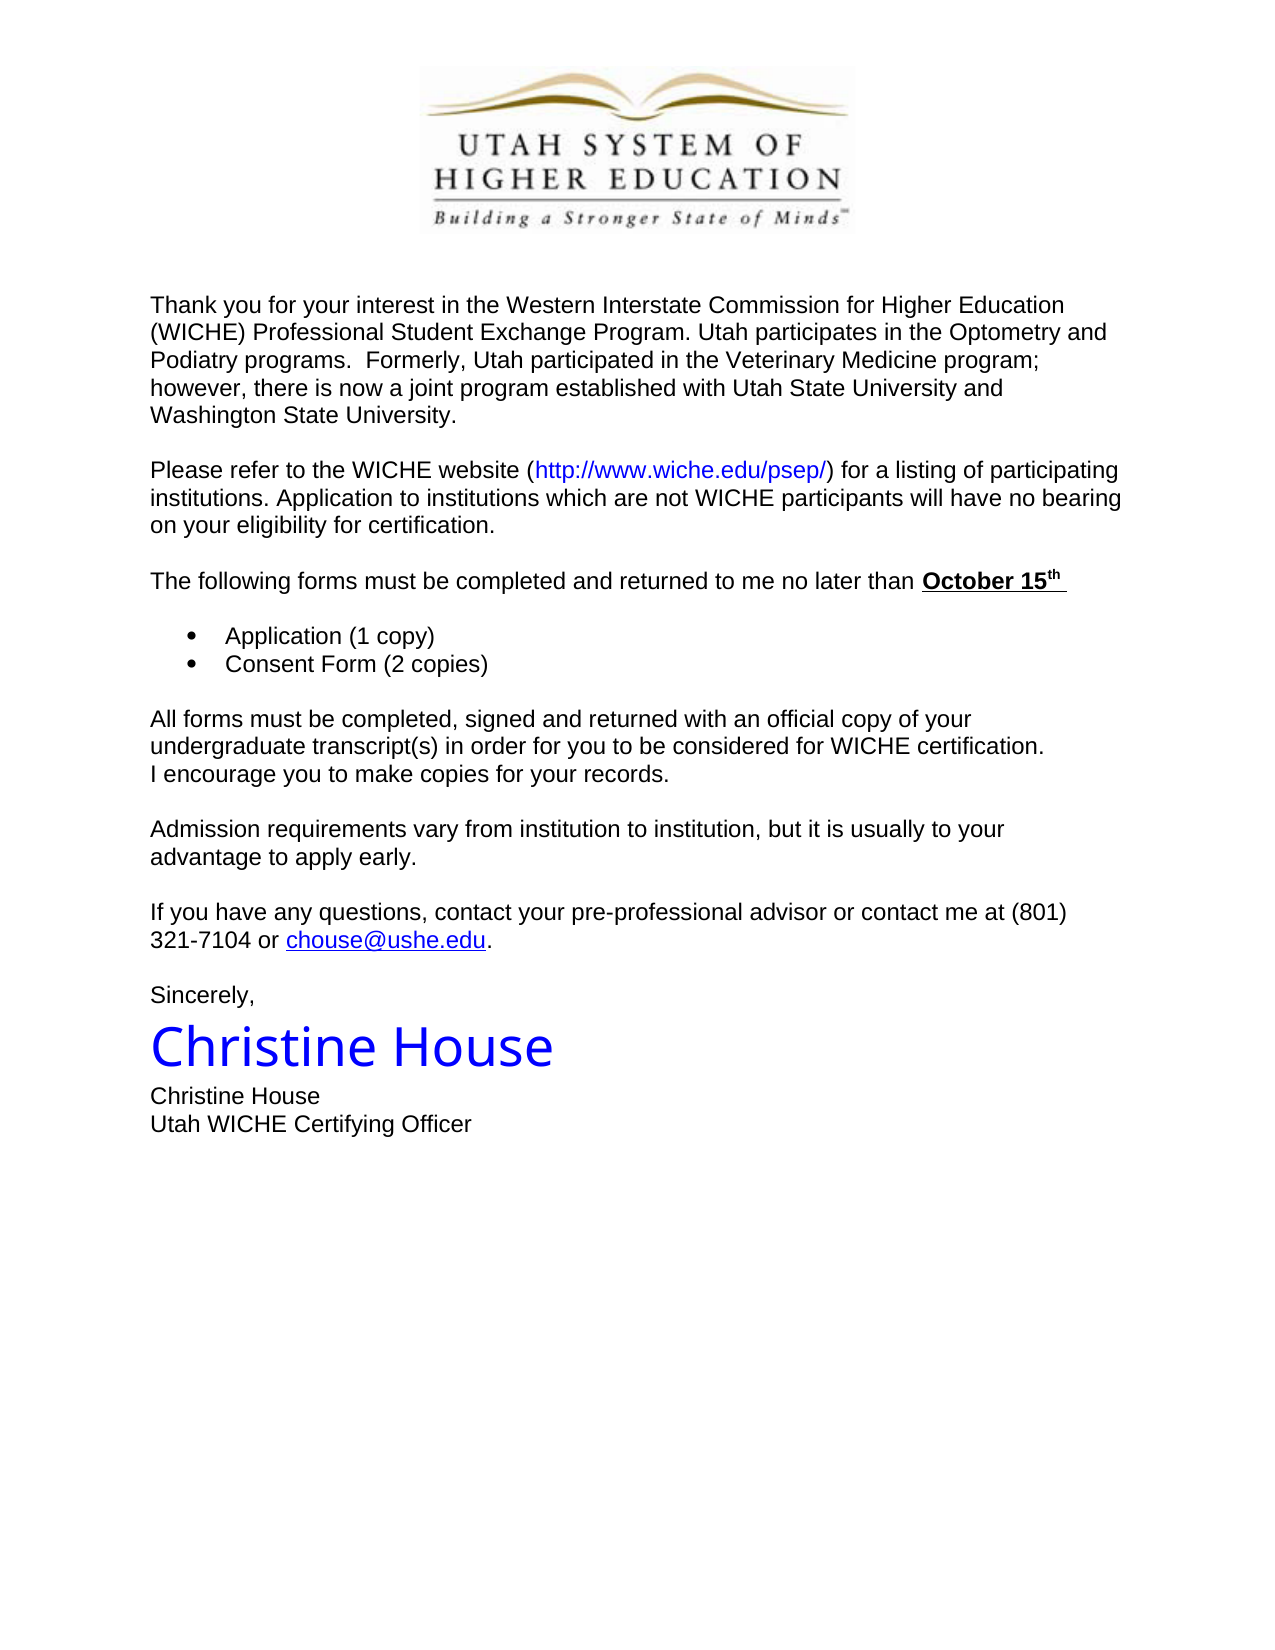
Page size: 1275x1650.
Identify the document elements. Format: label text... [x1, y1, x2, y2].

list Application (1 copy) [187, 622, 1125, 649]
text Sincerely, [150, 981, 1125, 1008]
text Christine House [150, 1008, 1125, 1082]
text 321-7104 or chouse@ushe.edu. [150, 926, 1125, 953]
text The following forms must be completed and returned to me no later than October 15th [150, 567, 1125, 594]
text I encourage you to make copies for your records. [150, 760, 1125, 787]
text Utah WICHE Certifying Officer [150, 1110, 1125, 1137]
text If you have any questions, contact your pre-professional advisor or contact me at (801) [150, 898, 1125, 926]
text Christine House [150, 1082, 1125, 1110]
text Thank you for your interest in the Western Interstate Commission for Higher Education (WICHE) Professional Student Exchange Program. Utah participates in the Optometry and Podiatry programs. Formerly, Utah participated in the Veterinary Medicine program; however, there is now a joint program established with Utah State University and Washington State University. [150, 291, 1125, 429]
text advantage to apply early. [150, 843, 1125, 870]
text All forms must be completed, signed and returned with an official copy of your undergraduate transcript(s) in order for you to be considered for WICHE certification. [150, 705, 1125, 760]
text Admission requirements vary from institution to institution, but it is usually to your [150, 815, 1125, 843]
text Please refer to the WICHE website (http://www.wiche.edu/psep/) for a listing of participating institutions. Application to institutions which are not WICHE participants will have no bearing on your eligibility for certification. [150, 456, 1125, 539]
list Consent Form (2 copies) [187, 649, 1125, 677]
